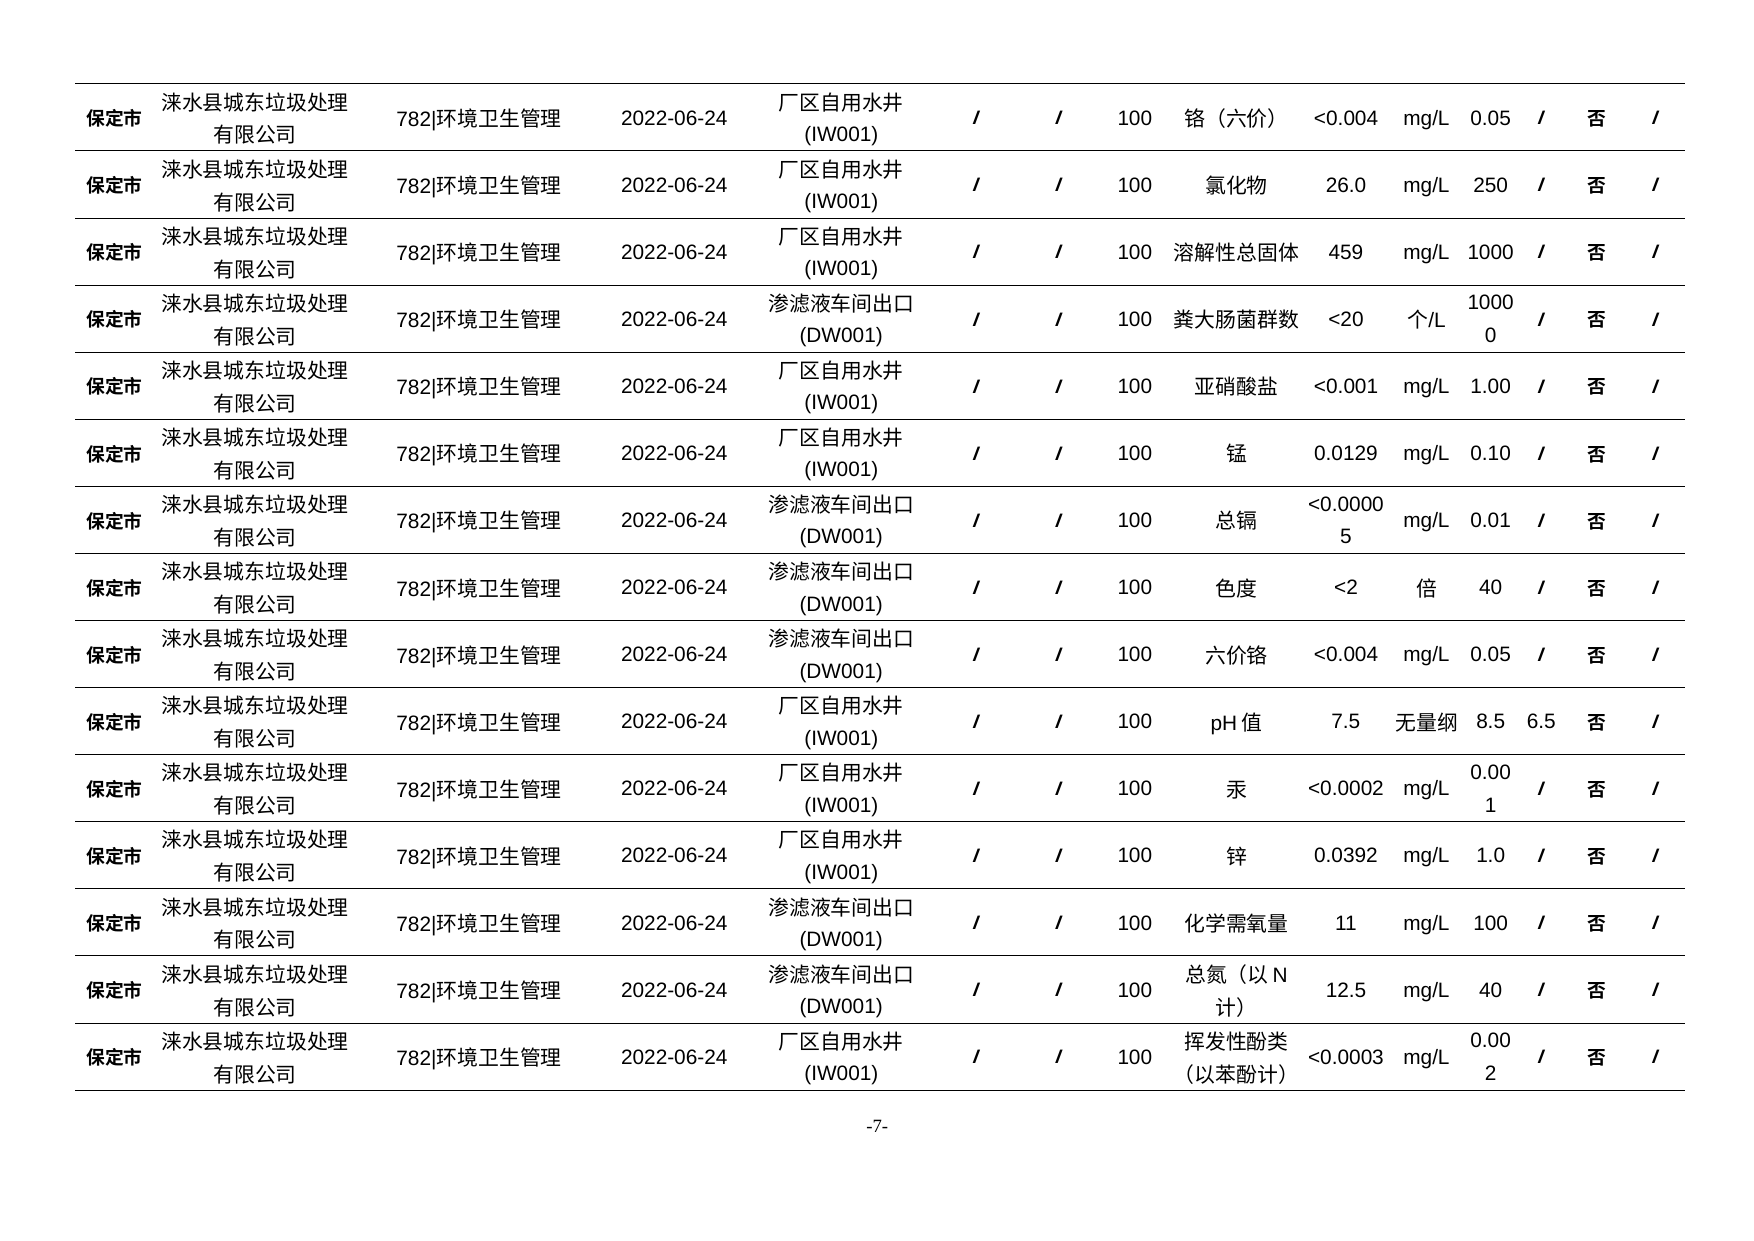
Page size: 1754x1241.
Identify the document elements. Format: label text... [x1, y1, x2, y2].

table_cell 40 [1465, 554, 1516, 620]
table_cell 渗滤液车间出口(DW001) [746, 554, 936, 620]
table_cell <20 [1304, 286, 1388, 352]
table_cell 100 [1101, 353, 1168, 419]
table_cell 40 [1465, 956, 1516, 1022]
table_cell 涞水县城东垃圾处理有限公司 [154, 822, 356, 888]
table_cell 铬（六价） [1169, 84, 1304, 150]
table_cell / [1516, 889, 1566, 955]
table_cell 否 [1566, 151, 1626, 217]
table_cell 保定市 [75, 822, 153, 888]
table_cell 782|环境卫生管理 [356, 1024, 601, 1089]
table_cell 782|环境卫生管理 [356, 420, 601, 486]
table_cell / [1017, 84, 1101, 150]
table_cell / [936, 554, 1017, 620]
table_cell 厂区自用水井(IW001) [746, 755, 936, 821]
table_cell 保定市 [75, 420, 153, 486]
table_cell 782|环境卫生管理 [356, 219, 601, 284]
table_cell 0.0392 [1304, 822, 1388, 888]
table_cell 涞水县城东垃圾处理有限公司 [154, 151, 356, 217]
table_cell mg/L [1388, 219, 1465, 284]
table_cell / [936, 353, 1017, 419]
table_cell / [1626, 755, 1685, 821]
table_cell 渗滤液车间出口(DW001) [746, 956, 936, 1022]
table_cell / [1626, 286, 1685, 352]
table_cell 459 [1304, 219, 1388, 284]
table_cell <0.001 [1304, 353, 1388, 419]
table_cell 782|环境卫生管理 [356, 621, 601, 687]
table_cell 厂区自用水井(IW001) [746, 151, 936, 217]
table_cell 无量纲 [1388, 688, 1465, 754]
table_cell 否 [1566, 420, 1626, 486]
table_cell 否 [1566, 219, 1626, 284]
table_cell 涞水县城东垃圾处理有限公司 [154, 956, 356, 1022]
table_cell 渗滤液车间出口(DW001) [746, 487, 936, 553]
table_cell 1000 [1465, 219, 1516, 284]
table_cell 2022-06-24 [601, 755, 746, 821]
table_cell 100 [1101, 554, 1168, 620]
table_cell 化学需氧量 [1169, 889, 1304, 955]
table_cell 782|环境卫生管理 [356, 956, 601, 1022]
table_cell / [936, 956, 1017, 1022]
table_cell 782|环境卫生管理 [356, 688, 601, 754]
table_cell 否 [1566, 889, 1626, 955]
table_cell 2022-06-24 [601, 487, 746, 553]
table_cell 否 [1566, 554, 1626, 620]
table_cell 2022-06-24 [601, 688, 746, 754]
table_cell 782|环境卫生管理 [356, 353, 601, 419]
table_cell 782|环境卫生管理 [356, 487, 601, 553]
table_cell / [936, 1024, 1017, 1089]
table_cell / [936, 688, 1017, 754]
table_cell 2022-06-24 [601, 889, 746, 955]
table_cell 782|环境卫生管理 [356, 554, 601, 620]
table_cell 2022-06-24 [601, 353, 746, 419]
table_cell / [936, 219, 1017, 284]
table_cell 1.0 [1465, 822, 1516, 888]
table_cell 涞水县城东垃圾处理有限公司 [154, 487, 356, 553]
table_cell 保定市 [75, 353, 153, 419]
table_cell 否 [1566, 353, 1626, 419]
table_cell mg/L [1388, 822, 1465, 888]
table_cell / [1626, 956, 1685, 1022]
table_cell 渗滤液车间出口(DW001) [746, 621, 936, 687]
table_cell / [1626, 84, 1685, 150]
table_cell 0.0129 [1304, 420, 1388, 486]
table_cell / [1516, 487, 1566, 553]
table_cell 11 [1304, 889, 1388, 955]
table_cell 0.10 [1465, 420, 1516, 486]
table_cell 厂区自用水井(IW001) [746, 219, 936, 284]
table_cell 个/L [1388, 286, 1465, 352]
table_cell mg/L [1388, 956, 1465, 1022]
table_cell mg/L [1388, 621, 1465, 687]
table_cell 挥发性酚类（以苯酚计） [1169, 1024, 1304, 1089]
table_cell / [1626, 1024, 1685, 1089]
table_cell 亚硝酸盐 [1169, 353, 1304, 419]
table_cell / [936, 151, 1017, 217]
table_cell / [1626, 822, 1685, 888]
table_cell 涞水县城东垃圾处理有限公司 [154, 219, 356, 284]
table_cell 100 [1101, 956, 1168, 1022]
table_cell 100 [1101, 219, 1168, 284]
table_cell 保定市 [75, 688, 153, 754]
table_cell / [1626, 889, 1685, 955]
table_cell / [1017, 487, 1101, 553]
table_cell 0.002 [1465, 1024, 1516, 1089]
table_cell 倍 [1388, 554, 1465, 620]
table_cell 粪大肠菌群数 [1169, 286, 1304, 352]
table_cell / [1626, 151, 1685, 217]
table_cell / [1017, 956, 1101, 1022]
table_cell 保定市 [75, 956, 153, 1022]
table_cell 涞水县城东垃圾处理有限公司 [154, 755, 356, 821]
table_cell 1.00 [1465, 353, 1516, 419]
table_cell / [1626, 554, 1685, 620]
table_cell 厂区自用水井(IW001) [746, 84, 936, 150]
table_cell mg/L [1388, 889, 1465, 955]
table_cell 保定市 [75, 889, 153, 955]
table_cell 否 [1566, 84, 1626, 150]
table_cell <0.004 [1304, 84, 1388, 150]
table_cell 2022-06-24 [601, 420, 746, 486]
table_cell / [1017, 219, 1101, 284]
table_cell 否 [1566, 621, 1626, 687]
table_cell 782|环境卫生管理 [356, 822, 601, 888]
table_cell 总镉 [1169, 487, 1304, 553]
table_cell / [1017, 554, 1101, 620]
table_cell / [1626, 219, 1685, 284]
table_cell / [1516, 822, 1566, 888]
table_cell / [936, 286, 1017, 352]
table_cell 渗滤液车间出口(DW001) [746, 286, 936, 352]
table_cell 100 [1101, 889, 1168, 955]
table_cell / [1626, 420, 1685, 486]
table_cell 否 [1566, 688, 1626, 754]
table_cell / [936, 487, 1017, 553]
table_cell 100 [1101, 822, 1168, 888]
table_cell 厂区自用水井(IW001) [746, 353, 936, 419]
table_cell 100 [1465, 889, 1516, 955]
table_cell / [1626, 621, 1685, 687]
table_cell mg/L [1388, 420, 1465, 486]
table_cell / [1017, 621, 1101, 687]
table_cell 100 [1101, 621, 1168, 687]
table_cell / [1017, 822, 1101, 888]
table_cell 涞水县城东垃圾处理有限公司 [154, 554, 356, 620]
table_cell 涞水县城东垃圾处理有限公司 [154, 286, 356, 352]
table_cell 100 [1101, 755, 1168, 821]
table_cell 厂区自用水井(IW001) [746, 822, 936, 888]
table_cell 保定市 [75, 755, 153, 821]
table_cell 782|环境卫生管理 [356, 151, 601, 217]
table_cell 2022-06-24 [601, 219, 746, 284]
table_cell 100 [1101, 151, 1168, 217]
table_cell 2022-06-24 [601, 956, 746, 1022]
table_cell 涞水县城东垃圾处理有限公司 [154, 353, 356, 419]
table_cell / [936, 822, 1017, 888]
table_cell 782|环境卫生管理 [356, 889, 601, 955]
table_cell / [936, 755, 1017, 821]
table_cell 汞 [1169, 755, 1304, 821]
table_cell 0.05 [1465, 84, 1516, 150]
table_cell 2022-06-24 [601, 286, 746, 352]
table_cell 否 [1566, 1024, 1626, 1089]
table_cell 涞水县城东垃圾处理有限公司 [154, 688, 356, 754]
table_cell / [1516, 353, 1566, 419]
table_cell pH值 [1169, 688, 1304, 754]
table_cell / [1017, 420, 1101, 486]
table_cell / [1516, 151, 1566, 217]
table_cell 782|环境卫生管理 [356, 755, 601, 821]
table_cell 涞水县城东垃圾处理有限公司 [154, 1024, 356, 1089]
table_cell 100 [1101, 420, 1168, 486]
table_cell 否 [1566, 487, 1626, 553]
table_cell mg/L [1388, 755, 1465, 821]
table_cell 渗滤液车间出口(DW001) [746, 889, 936, 955]
table_cell 否 [1566, 822, 1626, 888]
table_cell / [1017, 889, 1101, 955]
table_cell 厂区自用水井(IW001) [746, 1024, 936, 1089]
table_cell 保定市 [75, 554, 153, 620]
table_cell 12.5 [1304, 956, 1388, 1022]
table_cell <0.004 [1304, 621, 1388, 687]
table_cell 保定市 [75, 151, 153, 217]
table_cell / [936, 420, 1017, 486]
table_cell 8.5 [1465, 688, 1516, 754]
table_cell / [1626, 688, 1685, 754]
table_cell 782|环境卫生管理 [356, 84, 601, 150]
table_cell mg/L [1388, 1024, 1465, 1089]
table_cell 2022-06-24 [601, 621, 746, 687]
table_cell 250 [1465, 151, 1516, 217]
table_cell 否 [1566, 755, 1626, 821]
table_cell / [1017, 1024, 1101, 1089]
table_cell 厂区自用水井(IW001) [746, 688, 936, 754]
table_cell <0.00005 [1304, 487, 1388, 553]
table_cell 保定市 [75, 286, 153, 352]
table_cell / [1017, 755, 1101, 821]
table_cell 厂区自用水井(IW001) [746, 420, 936, 486]
table_cell 0.001 [1465, 755, 1516, 821]
table_cell 0.05 [1465, 621, 1516, 687]
table_cell 26.0 [1304, 151, 1388, 217]
table_cell 总氮（以N计） [1169, 956, 1304, 1022]
table_cell 7.5 [1304, 688, 1388, 754]
table_cell 100 [1101, 1024, 1168, 1089]
table_cell 溶解性总固体 [1169, 219, 1304, 284]
table_cell 保定市 [75, 219, 153, 284]
table_cell mg/L [1388, 353, 1465, 419]
table_cell / [1626, 487, 1685, 553]
table_cell 100 [1101, 688, 1168, 754]
table_cell 100 [1101, 487, 1168, 553]
table_cell / [1516, 755, 1566, 821]
table_cell mg/L [1388, 151, 1465, 217]
table_cell 0.01 [1465, 487, 1516, 553]
table_cell 锌 [1169, 822, 1304, 888]
table_cell 6.5 [1516, 688, 1566, 754]
table_cell / [1516, 286, 1566, 352]
table_cell 10000 [1465, 286, 1516, 352]
table_cell / [1017, 286, 1101, 352]
table_cell 六价铬 [1169, 621, 1304, 687]
table_cell mg/L [1388, 487, 1465, 553]
table_cell / [1516, 956, 1566, 1022]
table_cell <2 [1304, 554, 1388, 620]
table_cell 2022-06-24 [601, 84, 746, 150]
table_cell 2022-06-24 [601, 822, 746, 888]
table_cell / [1017, 353, 1101, 419]
table_cell / [1516, 621, 1566, 687]
table_cell 涞水县城东垃圾处理有限公司 [154, 621, 356, 687]
table_cell 782|环境卫生管理 [356, 286, 601, 352]
table_cell / [1516, 219, 1566, 284]
table_cell 保定市 [75, 487, 153, 553]
table_cell / [936, 621, 1017, 687]
table_cell / [1516, 420, 1566, 486]
table_cell / [1516, 84, 1566, 150]
table_cell <0.0002 [1304, 755, 1388, 821]
table_cell 涞水县城东垃圾处理有限公司 [154, 889, 356, 955]
table_cell 涞水县城东垃圾处理有限公司 [154, 84, 356, 150]
table_cell 否 [1566, 286, 1626, 352]
table_cell / [1626, 353, 1685, 419]
table_cell / [936, 84, 1017, 150]
table_cell 保定市 [75, 84, 153, 150]
table_cell 100 [1101, 286, 1168, 352]
table_cell 锰 [1169, 420, 1304, 486]
table_cell / [936, 889, 1017, 955]
table_cell mg/L [1388, 84, 1465, 150]
table_cell 保定市 [75, 1024, 153, 1089]
table_cell / [1017, 688, 1101, 754]
table_cell 氯化物 [1169, 151, 1304, 217]
table_cell / [1516, 1024, 1566, 1089]
table_cell 2022-06-24 [601, 1024, 746, 1089]
table_cell 2022-06-24 [601, 151, 746, 217]
table_cell 否 [1566, 956, 1626, 1022]
table_cell / [1017, 151, 1101, 217]
table_cell 2022-06-24 [601, 554, 746, 620]
table_cell / [1516, 554, 1566, 620]
table_cell 保定市 [75, 621, 153, 687]
table_cell 色度 [1169, 554, 1304, 620]
table_cell 100 [1101, 84, 1168, 150]
table_cell 涞水县城东垃圾处理有限公司 [154, 420, 356, 486]
table_cell <0.0003 [1304, 1024, 1388, 1089]
